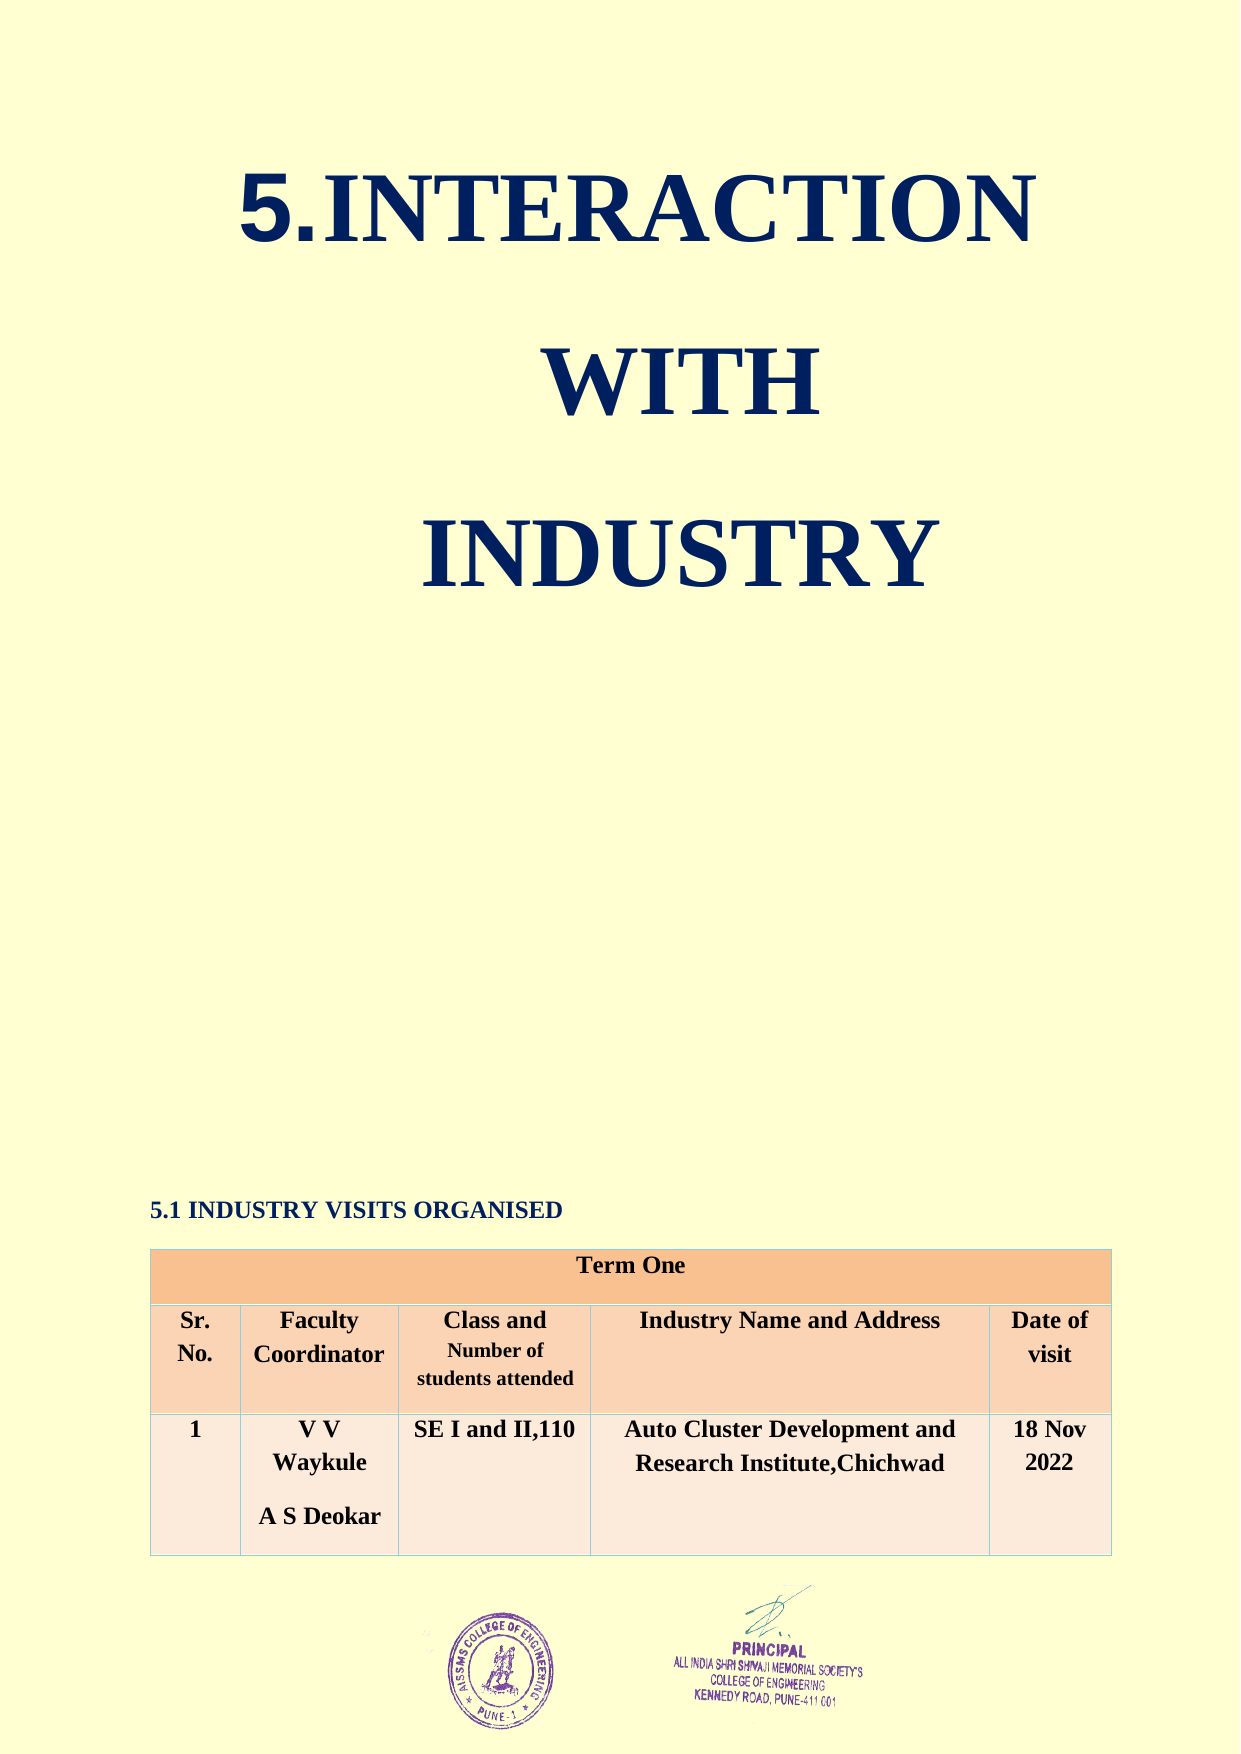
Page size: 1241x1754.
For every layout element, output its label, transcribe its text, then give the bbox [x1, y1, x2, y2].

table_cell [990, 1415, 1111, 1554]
subtitle INTERACTION [238, 148, 1196, 263]
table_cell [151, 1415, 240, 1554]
picture [421, 1585, 864, 1731]
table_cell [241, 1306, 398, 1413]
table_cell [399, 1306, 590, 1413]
list INDUSTRY VISITS ORGANISED [150, 1195, 1196, 1223]
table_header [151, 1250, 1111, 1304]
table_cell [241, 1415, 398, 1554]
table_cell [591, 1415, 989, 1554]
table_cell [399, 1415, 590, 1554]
text WITH INDUSTRY [420, 321, 1082, 608]
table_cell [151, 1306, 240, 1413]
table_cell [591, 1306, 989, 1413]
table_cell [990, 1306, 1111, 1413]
